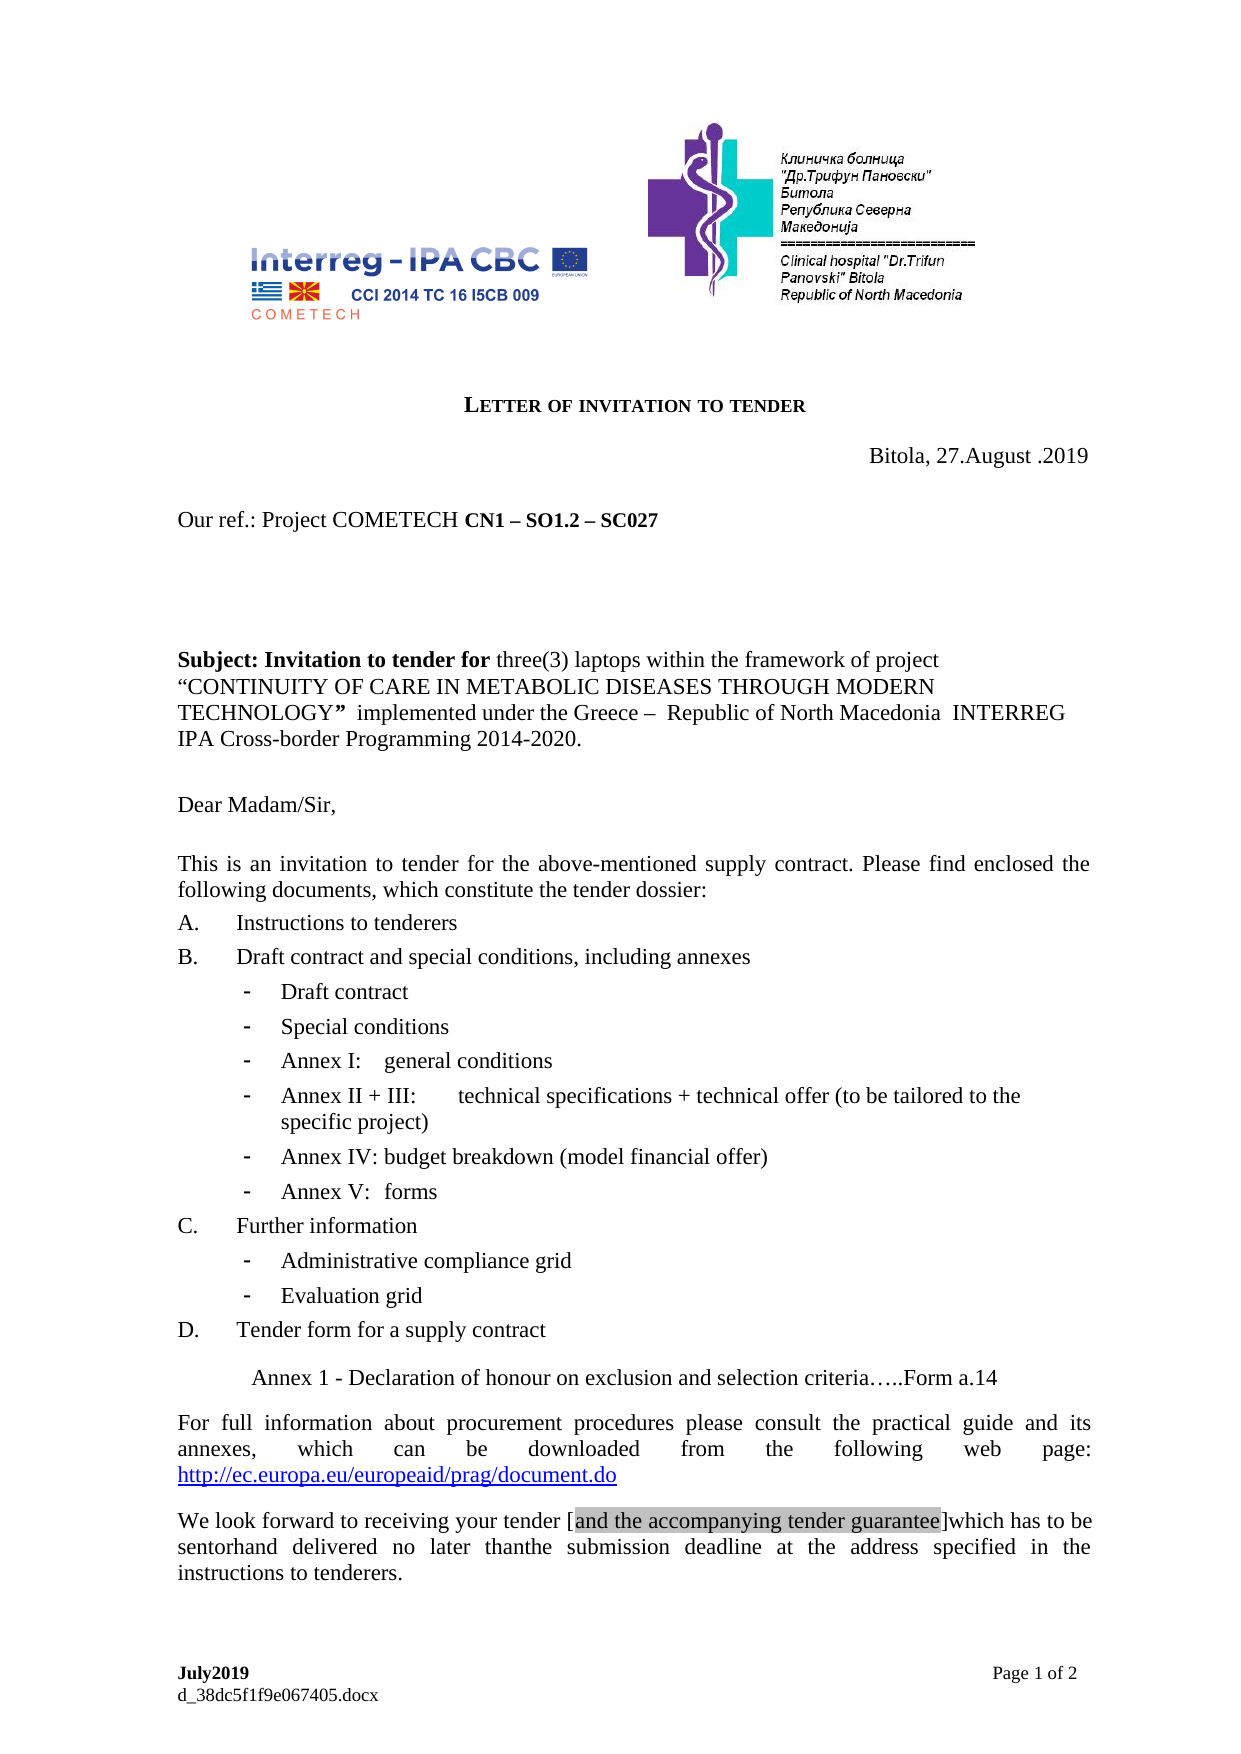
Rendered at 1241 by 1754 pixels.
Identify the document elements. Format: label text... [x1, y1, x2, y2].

list Annex IV: budget breakdown (model financial offer) [243, 1143, 1092, 1169]
text Letter of invitation to tender [177, 391, 1092, 417]
list Annex II + III: technical specifications + technical offer (to be tailored to the specific project) [243, 1082, 1092, 1135]
list Special conditions [243, 1013, 1092, 1039]
text This is an invitation to tender for the above-mentioned supply contract. Please find enclosed the following documents, which constitute the tender dossier: [177, 850, 1092, 902]
text Our ref.: Project COMETECH CN1 – SO1.2 – SC027 [177, 506, 1092, 533]
list Instructions to tenderers [177, 909, 1092, 935]
picture [240, 247, 591, 327]
list Draft contract and special conditions, including annexes [177, 943, 1092, 970]
list Further information [177, 1212, 1092, 1239]
text We look forward to receiving your tender [and the accompanying tender guarantee]which has to be sentorhand delivered no later thanthe submission deadline at the address specified in the instructions to tenderers. [177, 1507, 1092, 1586]
list Draft contract [243, 978, 1092, 1004]
list Annex I: general conditions [243, 1047, 1092, 1074]
text Bitola, 27.August .2019 [709, 442, 1092, 469]
list Annex V: forms [243, 1178, 1092, 1204]
text Annex 1 - Declaration of honour on exclusion and selection criteria…..Form a.14 [177, 1364, 1092, 1390]
text Dear Madam/Sir, [177, 791, 1092, 817]
list Tender form for a supply contract [177, 1317, 1092, 1343]
text Subject: Invitation to tender for three(3) laptops within the framework of project “CONTINUITY OF CARE IN METABOLIC DISEASES THROUGH MODERN TECHNOLOGY” implemented under the Greece – Republic of North Macedonia INTERREG IPA Cross-border Programming 2014-2020. [177, 646, 1092, 752]
text For full information about procurement procedures please consult the practical guide and its annexes, which can be downloaded from the following web page: http://ec.europa.eu/europeaid/prag/document.do [177, 1409, 1092, 1488]
picture [648, 123, 982, 327]
list Administrative compliance grid [243, 1247, 1092, 1273]
list Evaluation grid [243, 1282, 1092, 1308]
